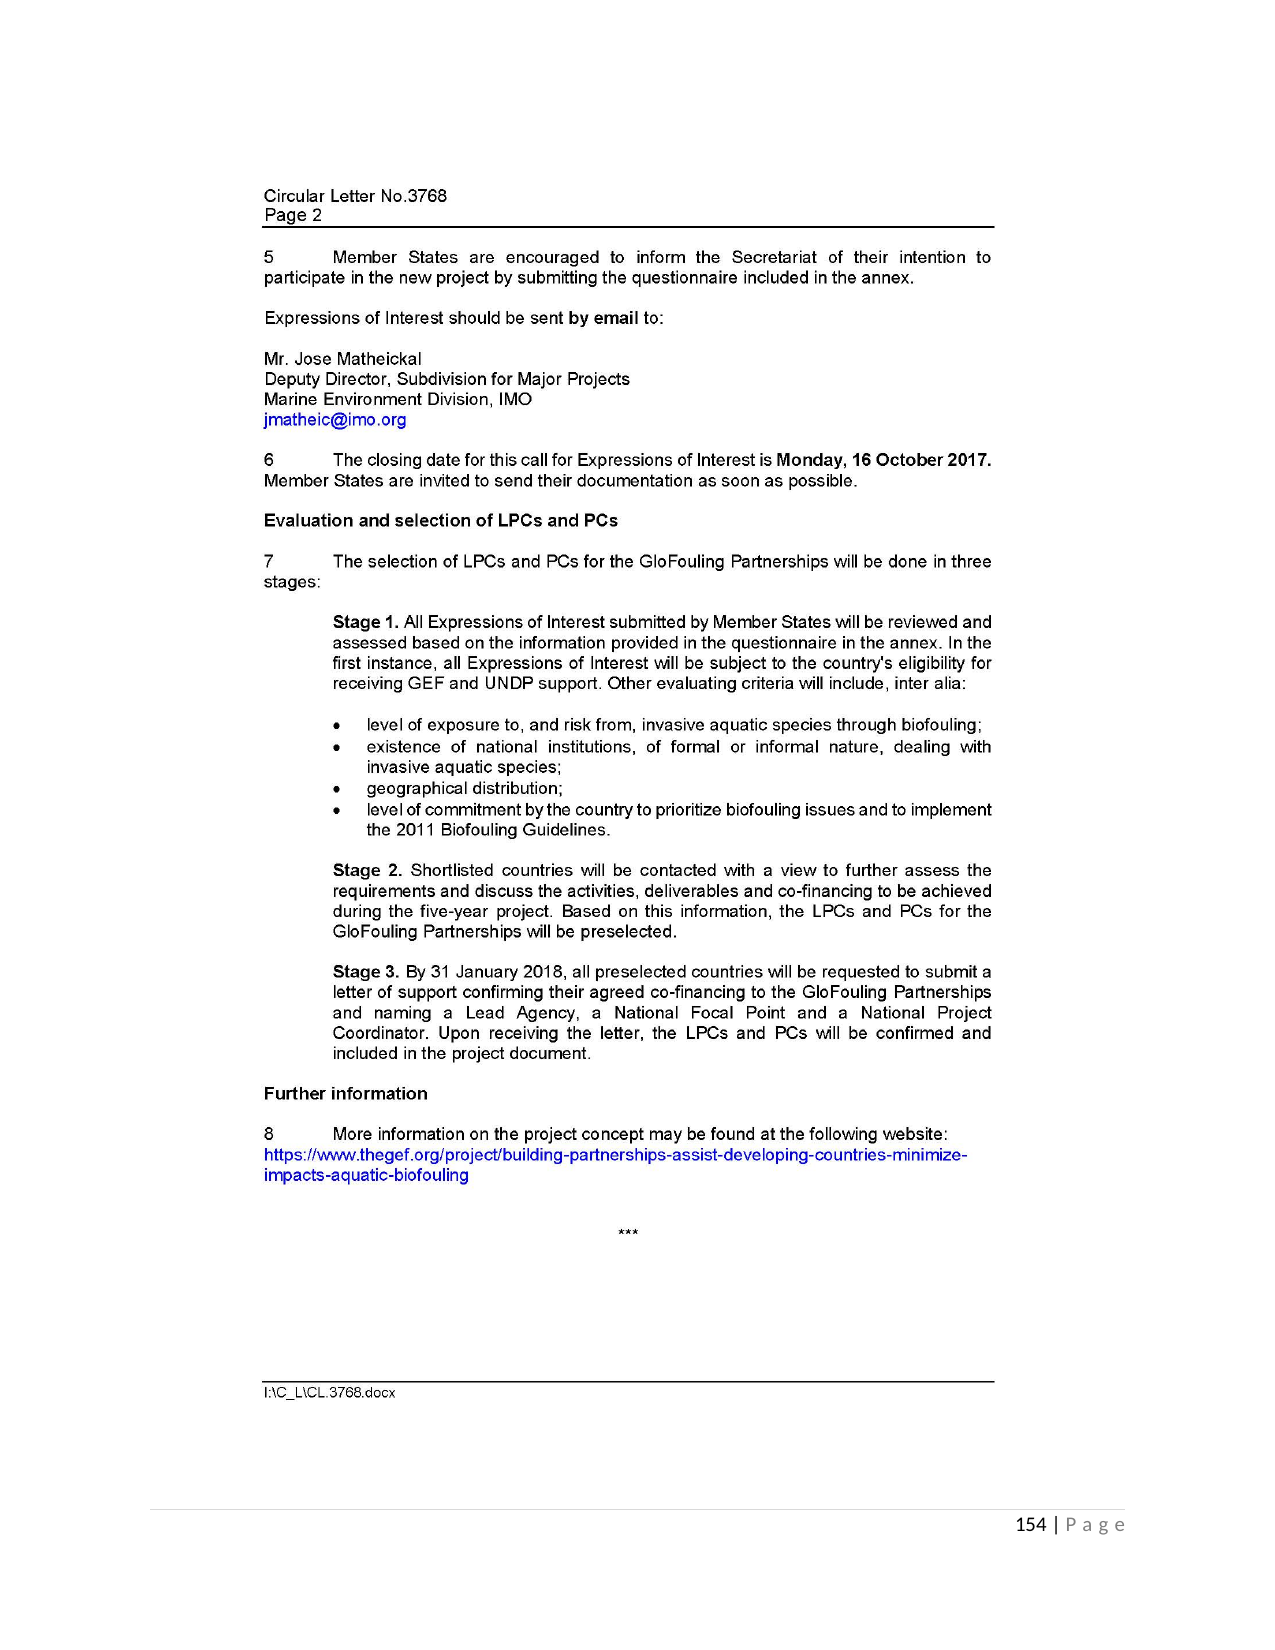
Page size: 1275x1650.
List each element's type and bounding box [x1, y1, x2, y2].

picture [150, 150, 1105, 1421]
